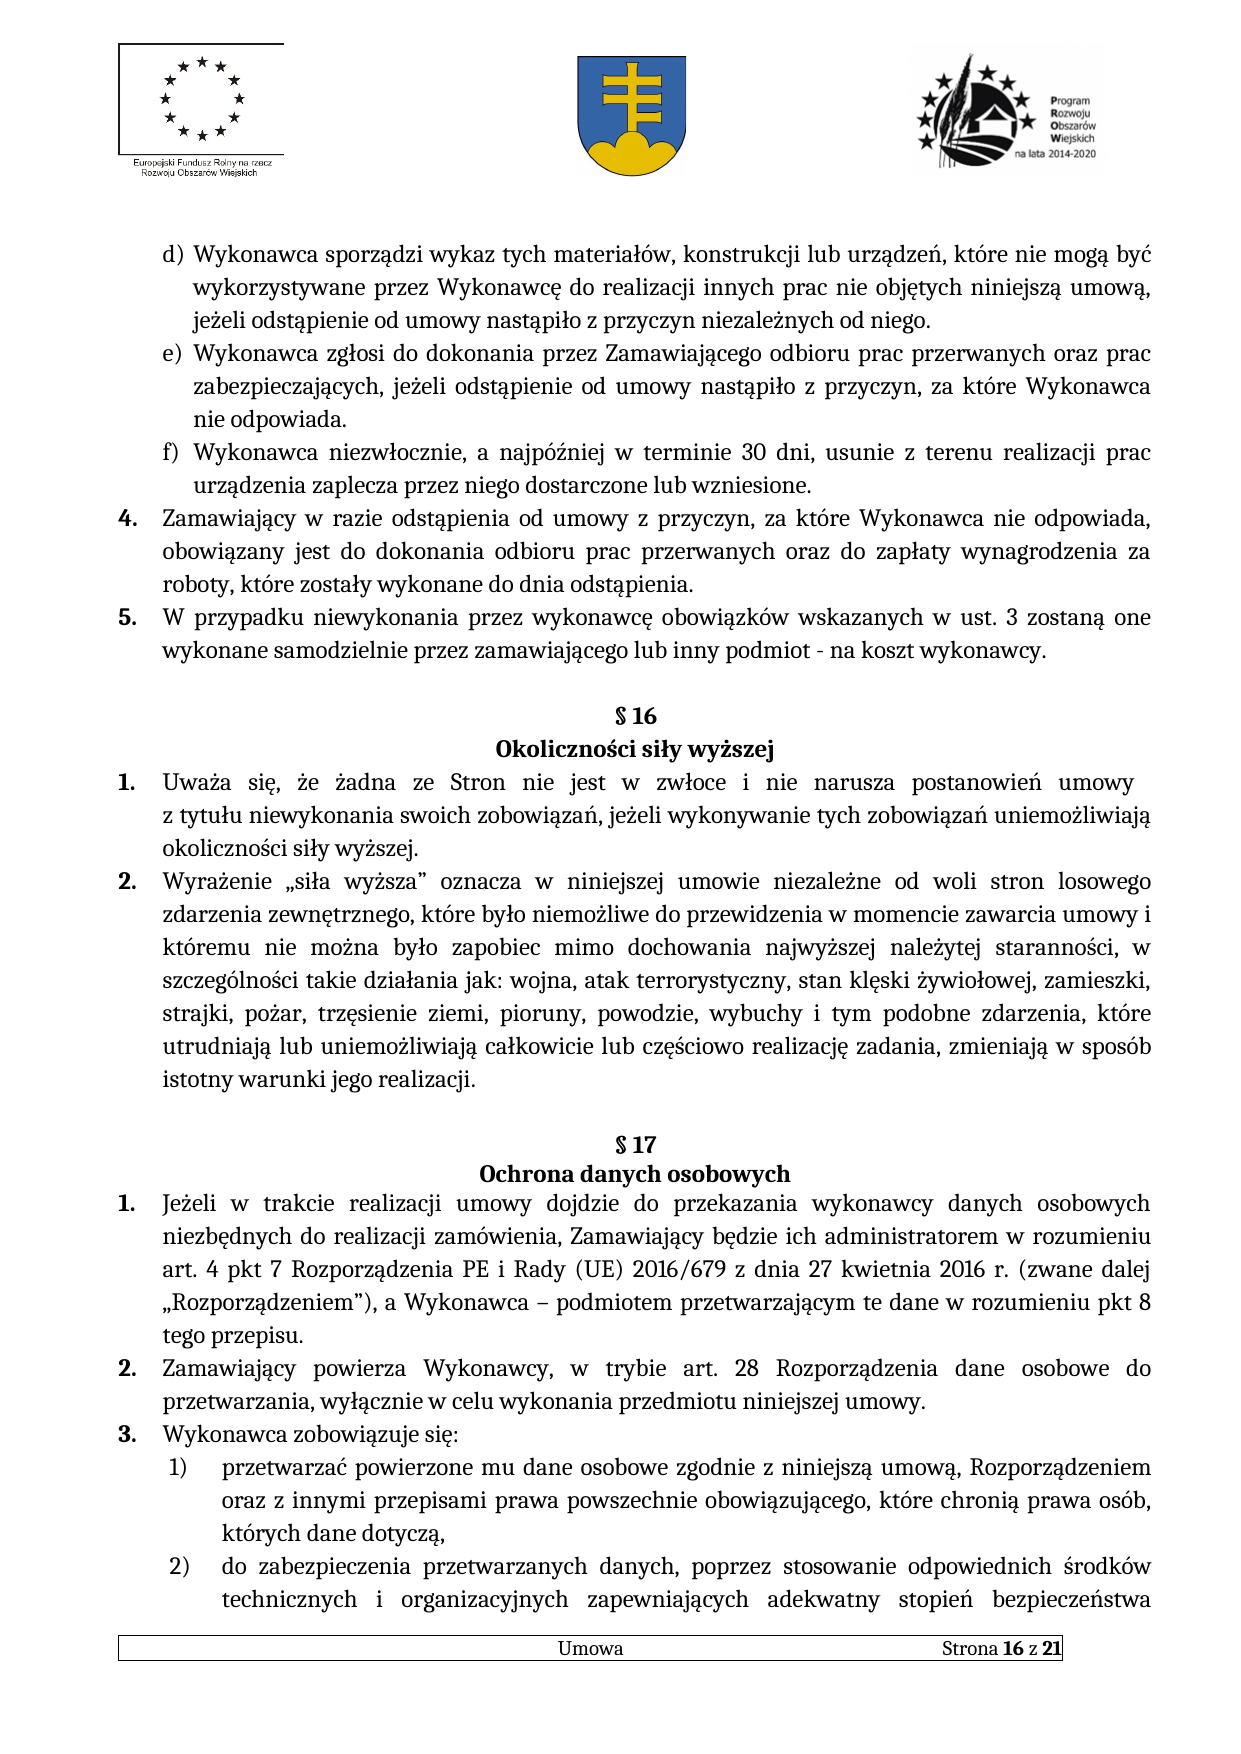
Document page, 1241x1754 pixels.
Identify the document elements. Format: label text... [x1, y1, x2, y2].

list Zamawiający powierza Wykonawcy, w trybie art. 28 Rozporządzenia dane osobowe do przetwarzania, wyłącznie w celu wykonania przedmiotu niniejszej umowy. [118, 1354, 1152, 1415]
list Wykonawca zobowiązuje się: [118, 1420, 1152, 1448]
text Okoliczności siły wyższej [118, 735, 1152, 763]
list W przypadku niewykonania przez wykonawcę obowiązków wskazanych w ust. 3 zostaną one wykonane samodzielnie przez zamawiającego lub inny podmiot - na koszt wykonawcy. [118, 603, 1152, 664]
list Jeżeli w trakcie realizacji umowy dojdzie do przekazania wykonawcy danych osobowych niezbędnych do realizacji zamówienia, Zamawiający będzie ich administratorem w rozumieniu art. 4 pkt 7 Rozporządzenia PE i Rady (UE) 2016/679 z dnia 27 kwietnia 2016 r. (zwane dalej „Rozporządzeniem”), a Wykonawca – podmiotem przetwarzającym te dane w rozumieniu pkt 8 tego przepisu. [118, 1188, 1152, 1349]
list Wyrażenie „siła wyższa” oznacza w niniejszej umowie niezależne od woli stron losowego zdarzenia zewnętrznego, które było niemożliwe do przewidzenia w momencie zawarcia umowy i któremu nie można było zapobiec mimo dochowania najwyższej należytej staranności, w szczególności takie działania jak: wojna, atak terrorystyczny, stan klęski żywiołowej, zamieszki, strajki, pożar, trzęsienie ziemi, pioruny, powodzie, wybuchy i tym podobne zdarzenia, które utrudniają lub uniemożliwiają całkowicie lub częściowo realizację zadania, zmieniają w sposób istotny warunki jego realizacji. [118, 867, 1152, 1094]
list przetwarzać powierzone mu dane osobowe zgodnie z niniejszą umową, Rozporządzeniem oraz z innymi przepisami prawa powszechnie obowiązującego, które chronią prawa osób, których dane dotyczą, [169, 1453, 1152, 1547]
list Uważa się, że żadna ze Stron nie jest w zwłoce i nie narusza postanowień umowy z tytułu niewykonania swoich zobowiązań, jeżeli wykonywanie tych zobowiązań uniemożliwiają okoliczności siły wyższej. [118, 768, 1152, 863]
picture [118, 43, 284, 183]
picture [907, 43, 1107, 177]
list Wykonawca zgłosi do dokonania przez Zamawiającego odbioru prac przerwanych oraz prac zabezpieczających, jeżeli odstąpienie od umowy nastąpiło z przyczyn, za które Wykonawca nie odpowiada. [162, 338, 1152, 433]
text § 16 [118, 702, 1152, 731]
picture [577, 56, 687, 177]
list Wykonawca niezwłocznie, a najpóźniej w terminie 30 dni, usunie z terenu realizacji prac urządzenia zaplecza przez niego dostarczone lub wzniesione. [162, 438, 1152, 499]
text § 17 Ochrona danych osobowych [118, 1131, 1152, 1188]
list Zamawiający w razie odstąpienia od umowy z przyczyn, za które Wykonawca nie odpowiada, obowiązany jest do dokonania odbioru prac przerwanych oraz do zapłaty wynagrodzenia za roboty, które zostały wykonane do dnia odstąpienia. [118, 504, 1152, 598]
list Wykonawca sporządzi wykaz tych materiałów, konstrukcji lub urządzeń, które nie mogą być wykorzystywane przez Wykonawcę do realizacji innych prac nie objętych niniejszą umową, jeżeli odstąpienie od umowy nastąpiło z przyczyn niezależnych od niego. [162, 239, 1152, 334]
